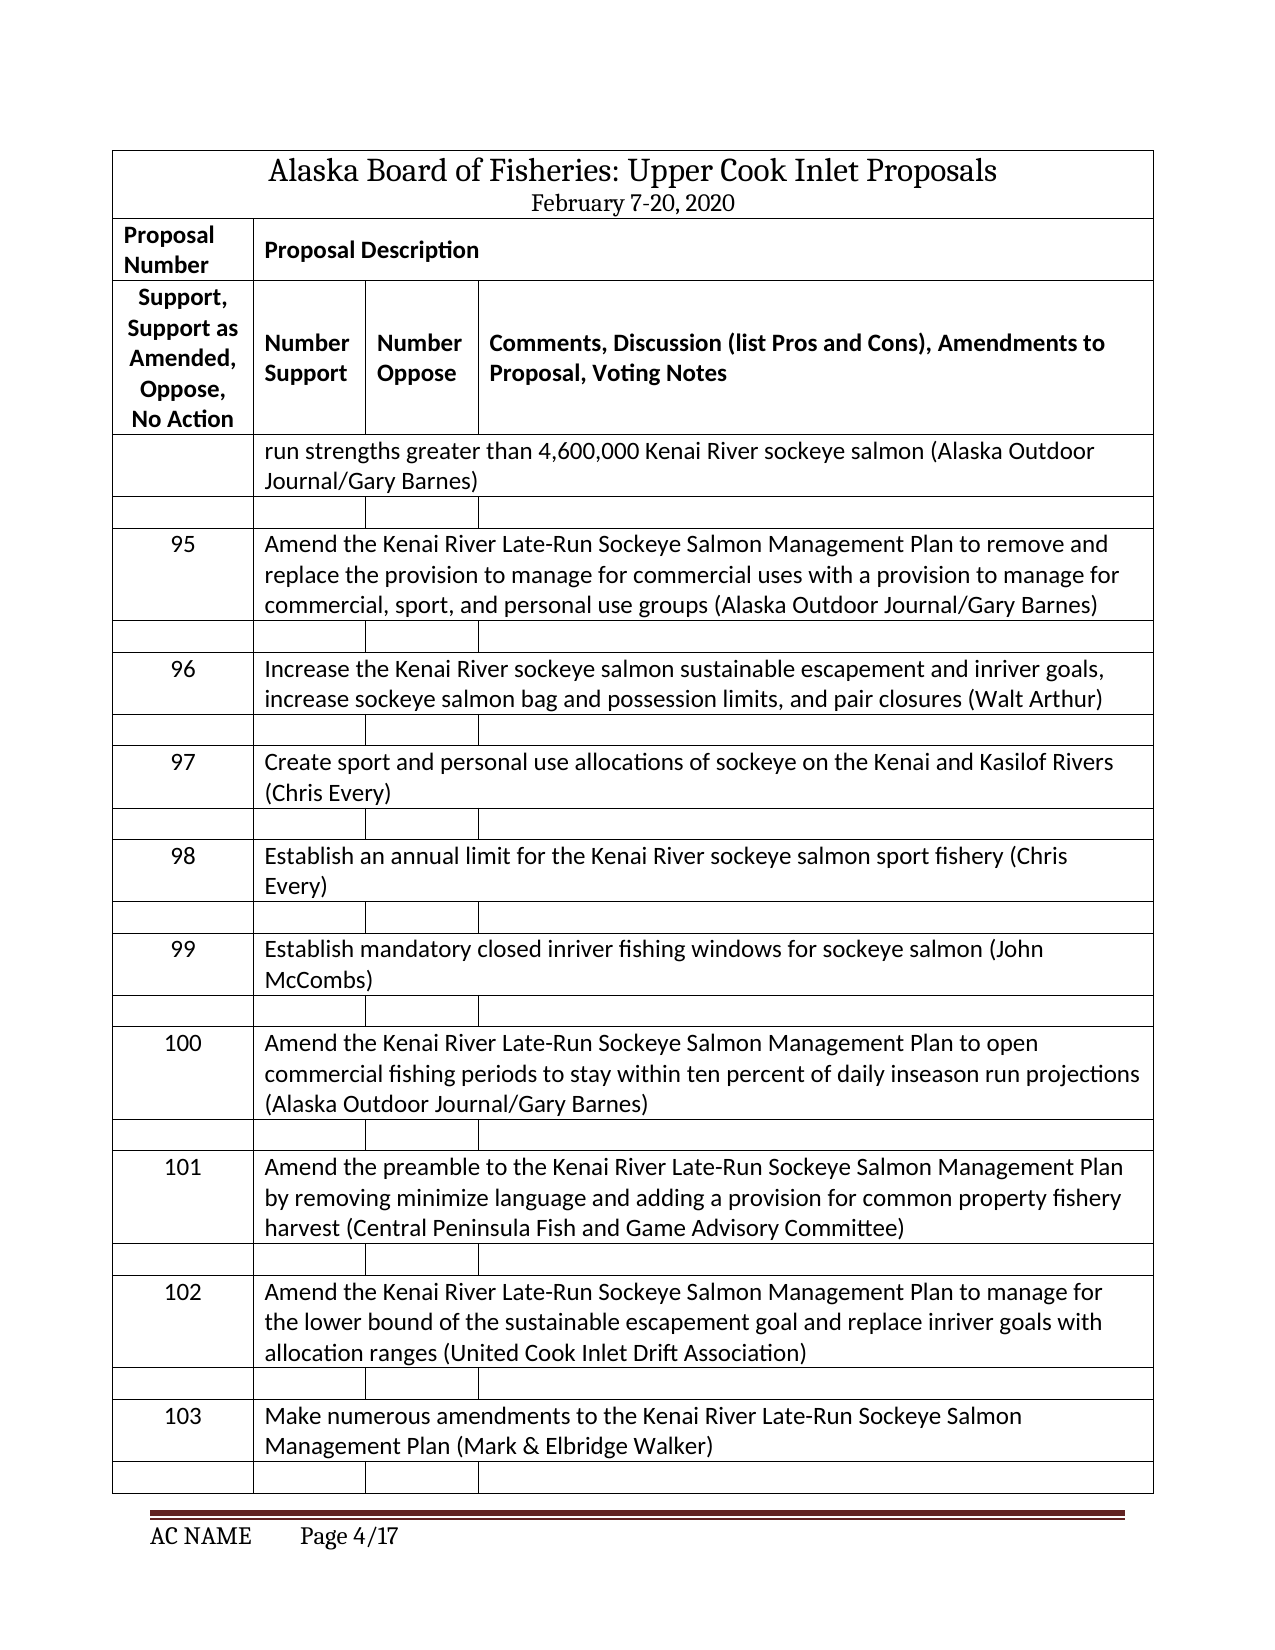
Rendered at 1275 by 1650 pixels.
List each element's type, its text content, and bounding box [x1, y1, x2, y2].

table_cell [113, 1244, 253, 1274]
table_cell 94 [113, 435, 253, 496]
table_cell Comments, Discussion (list Pros and Cons), Amendments to Proposal, Voting Notes [479, 281, 1153, 434]
table_cell [479, 809, 1153, 839]
table_cell 102 [113, 1276, 253, 1367]
table_cell Number Support [254, 281, 365, 434]
table_cell 98 [113, 840, 253, 901]
table_cell Amend the Kenai River Late-Run Sockeye Salmon Management Plan to remove and replace the provision to manage for commercial uses with a provision to manage for commercial, sport, and personal use groups (Alaska Outdoor Journal/Gary Barnes) [254, 529, 1153, 620]
table_cell [366, 621, 478, 652]
table_cell Make numerous amendments to the Kenai River Late-Run Sockeye Salmon Management Plan (Mark & Elbridge Walker) [254, 1400, 1153, 1461]
table_cell [366, 809, 478, 839]
table_cell [113, 715, 253, 745]
table_cell [366, 1368, 478, 1399]
table_cell Amend the Kenai River Late-Run Sockeye Salmon Management Plan to manage for the lower bound of the sustainable escapement goal and replace inriver goals with allocation ranges (United Cook Inlet Drift Association) [254, 1276, 1153, 1367]
table_cell Amend the preamble to the Kenai River Late-Run Sockeye Salmon Management Plan by removing minimize language and adding a provision for common property fishery harvest (Central Peninsula Fish and Game Advisory Committee) [254, 1151, 1153, 1243]
table_cell [113, 996, 253, 1026]
table_cell [254, 1244, 365, 1274]
table_cell [254, 1368, 365, 1399]
table_cell Increase the Kenai River sockeye salmon sustainable escapement and inriver goals, increase sockeye salmon bag and possession limits, and pair closures (Walt Arthur) [254, 653, 1153, 714]
table_cell [479, 1244, 1153, 1274]
table_cell [254, 715, 365, 745]
table_cell [366, 1462, 478, 1492]
table_cell [254, 902, 365, 933]
table_cell [254, 621, 365, 652]
table_cell [479, 621, 1153, 652]
table_cell [366, 715, 478, 745]
table_cell Create sport and personal use allocations of sockeye on the Kenai and Kasilof Rivers (Chris Every) [254, 746, 1153, 807]
table_cell [113, 1368, 253, 1399]
table_cell [254, 996, 365, 1026]
table_cell [366, 902, 478, 933]
table_cell [479, 497, 1153, 527]
table_cell [479, 902, 1153, 933]
table_cell 99 [113, 934, 253, 995]
table_cell Number Oppose [366, 281, 478, 434]
table_cell [254, 1462, 365, 1492]
table_cell Amend the Kenai River Late-Run Sockeye Salmon Management Plan to open commercial fishing periods to stay within ten percent of daily inseason run projections (Alaska Outdoor Journal/Gary Barnes) [254, 1027, 1153, 1119]
table_cell [254, 809, 365, 839]
table_cell [113, 621, 253, 652]
table_cell [479, 1368, 1153, 1399]
table_cell 100 [113, 1027, 253, 1119]
table_cell [113, 1120, 253, 1150]
table_cell [113, 497, 253, 527]
table_cell [479, 1120, 1153, 1150]
table_cell [366, 1120, 478, 1150]
table_cell 95 [113, 529, 253, 620]
table_cell Proposal Number [113, 219, 253, 280]
table_cell [366, 996, 478, 1026]
table_cell [479, 996, 1153, 1026]
table_cell Proposal Description [254, 219, 1153, 280]
table_cell 101 [113, 1151, 253, 1243]
table_cell [479, 715, 1153, 745]
table_cell [254, 1120, 365, 1150]
table_cell Establish an annual limit for the Kenai River sockeye salmon sport fishery (Chris Every) [254, 840, 1153, 901]
table_cell Establish mandatory closed inriver fishing windows for sockeye salmon (John McCombs) [254, 934, 1153, 995]
table_cell 96 [113, 653, 253, 714]
table_cell [366, 497, 478, 527]
table_header Alaska Board of Fisheries: Upper Cook Inlet Proposals February 7-20, 2020 [113, 151, 1153, 218]
table_cell 103 [113, 1400, 253, 1461]
table_cell [366, 1244, 478, 1274]
table_cell Support, Support as Amended, Oppose, No Action [113, 281, 253, 434]
table_cell [113, 809, 253, 839]
table_cell [113, 1462, 253, 1492]
table_cell 97 [113, 746, 253, 807]
table_cell [479, 1462, 1153, 1492]
table_cell [113, 902, 253, 933]
table_cell [254, 497, 365, 527]
